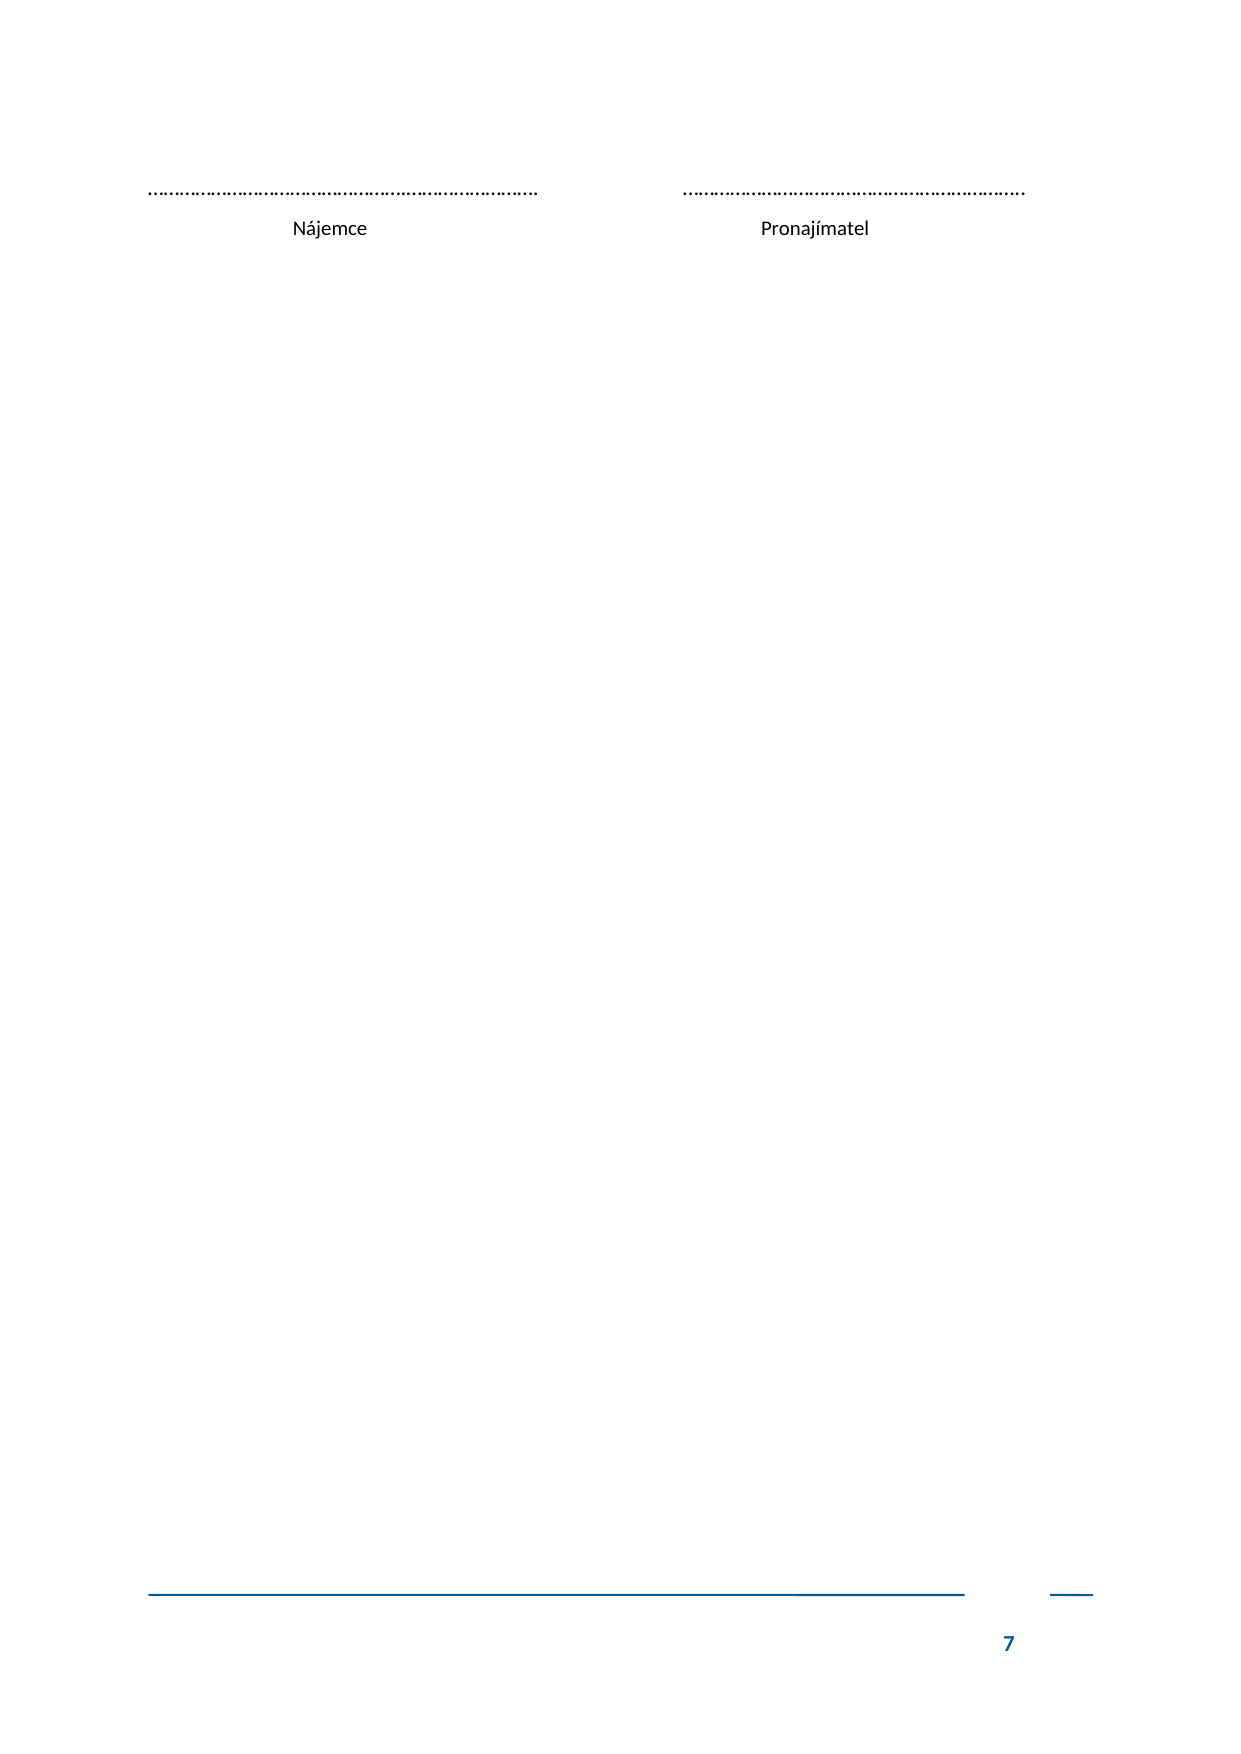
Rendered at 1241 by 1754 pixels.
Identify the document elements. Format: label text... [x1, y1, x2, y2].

text ………………………………………….……………………. ……………………………………………………….. [148, 173, 1092, 201]
text Nájemce Pronajímatel [148, 215, 1092, 241]
